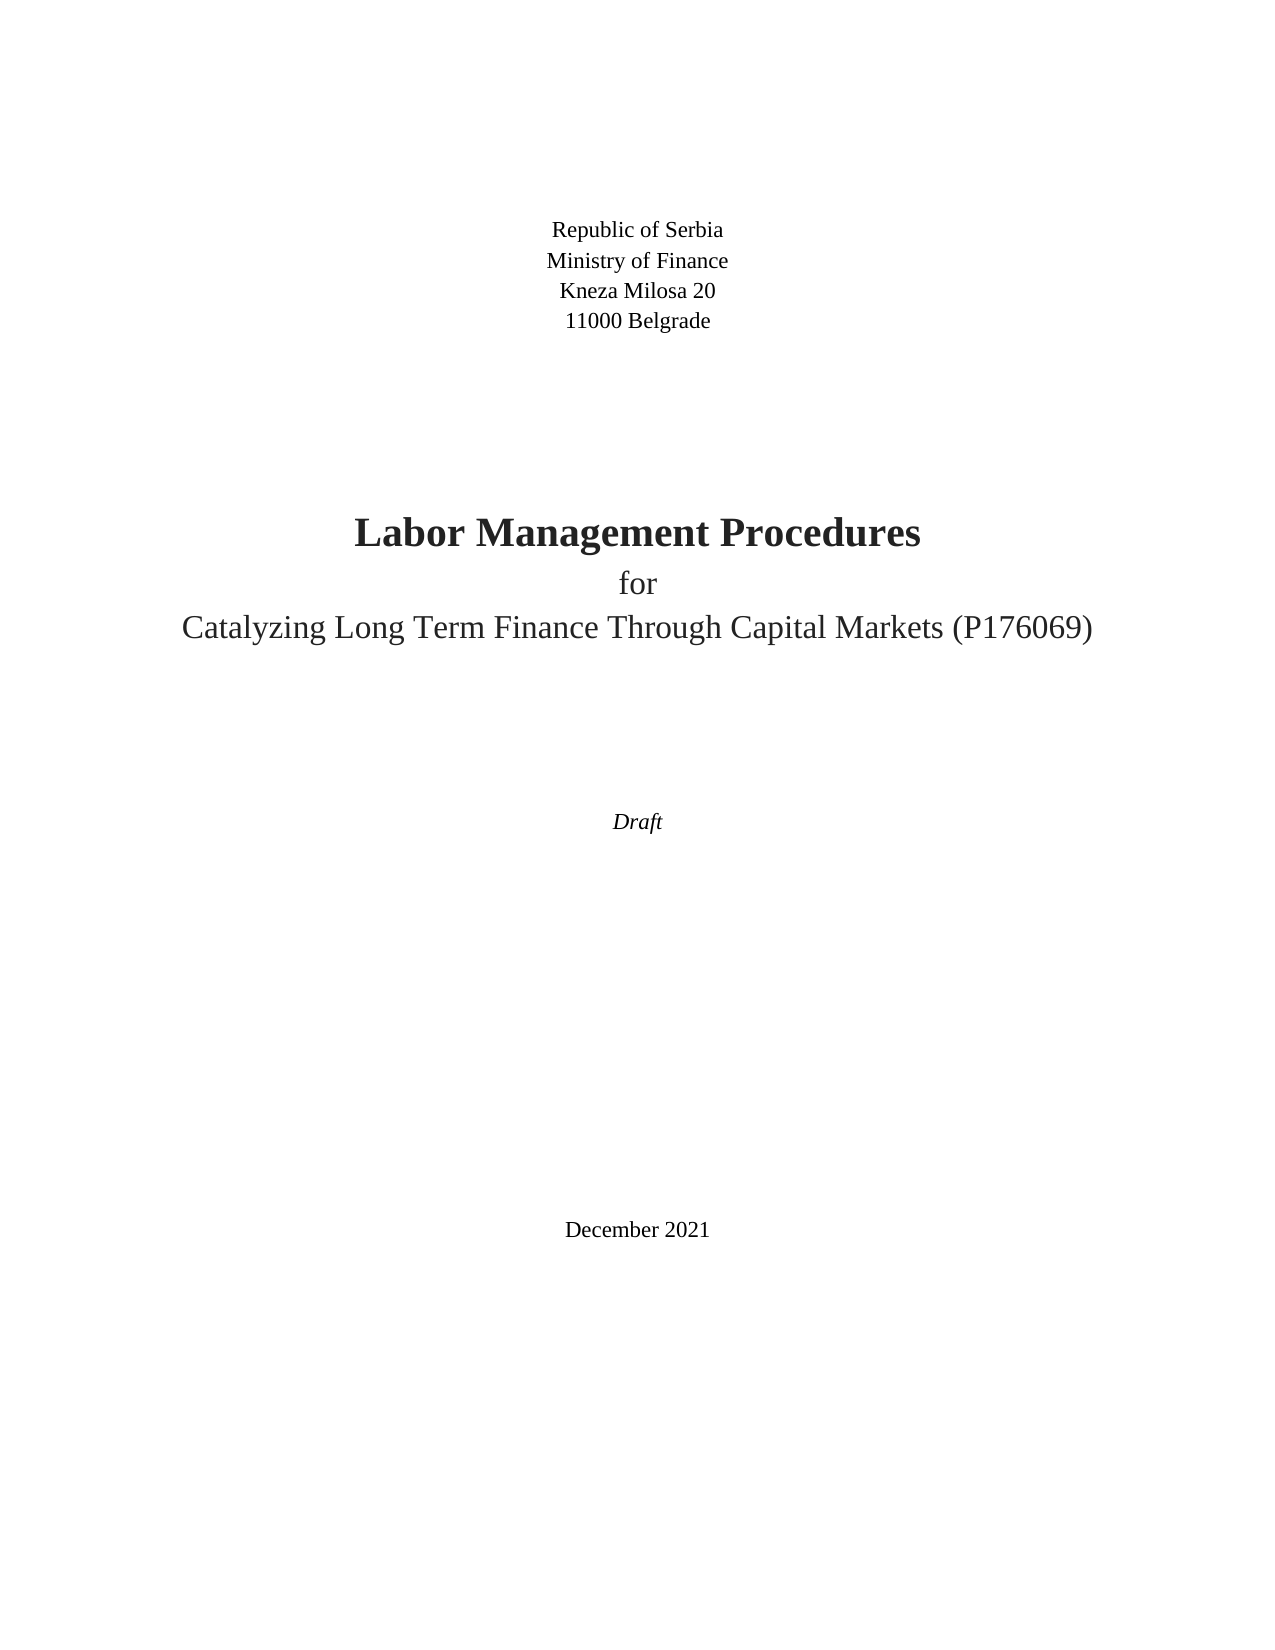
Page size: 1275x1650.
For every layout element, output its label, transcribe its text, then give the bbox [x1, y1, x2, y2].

text Catalyzing Long Term Finance Through Capital Markets (P176069) [150, 607, 1125, 645]
text for [150, 563, 1125, 601]
text Labor Management Procedures [150, 508, 1125, 556]
text Republic of Serbia [150, 216, 1125, 243]
text Draft [150, 808, 1125, 834]
text Kneza Milosa 20 [150, 277, 1125, 303]
text Ministry of Finance [150, 247, 1125, 273]
text 11000 Belgrade [150, 307, 1125, 333]
text December 2021 [150, 1216, 1125, 1243]
